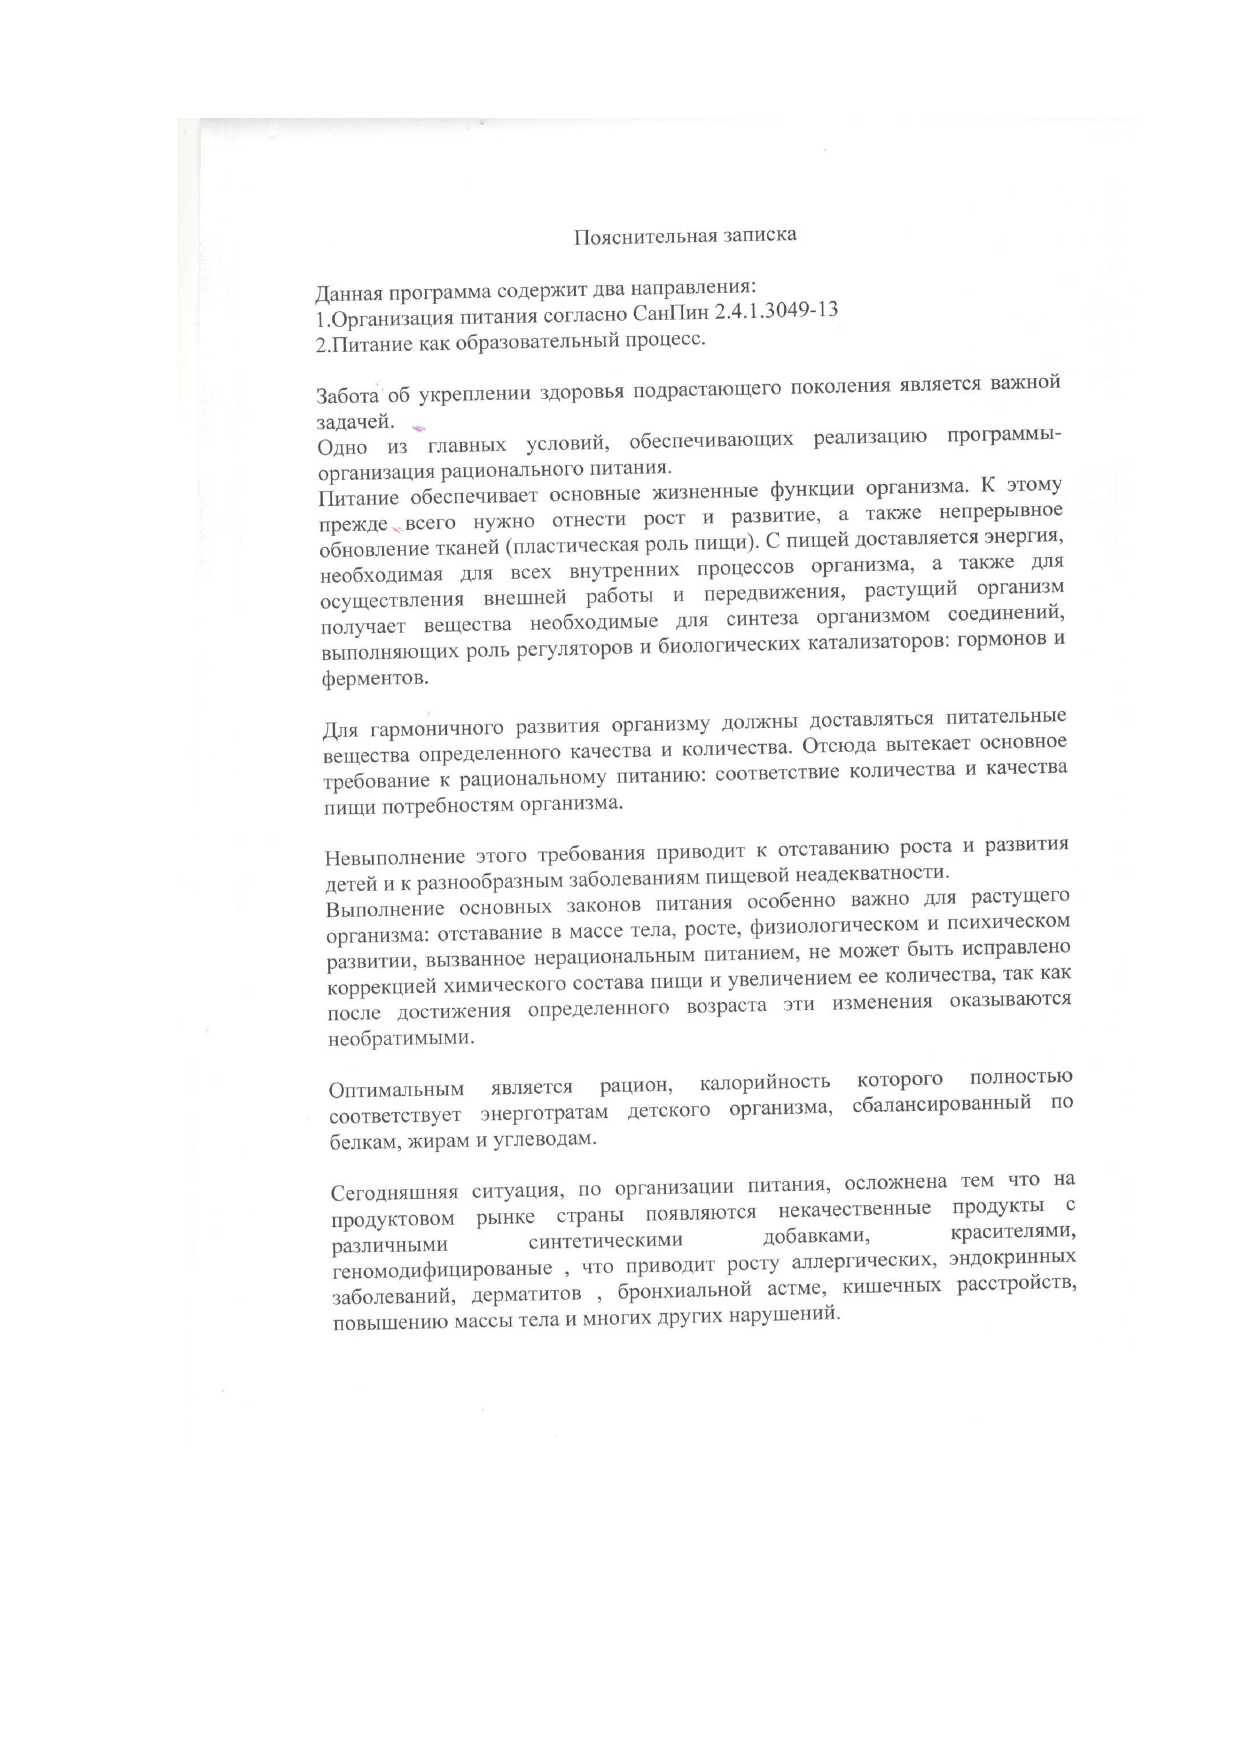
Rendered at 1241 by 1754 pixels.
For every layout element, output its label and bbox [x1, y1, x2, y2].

picture [177, 118, 1152, 1458]
